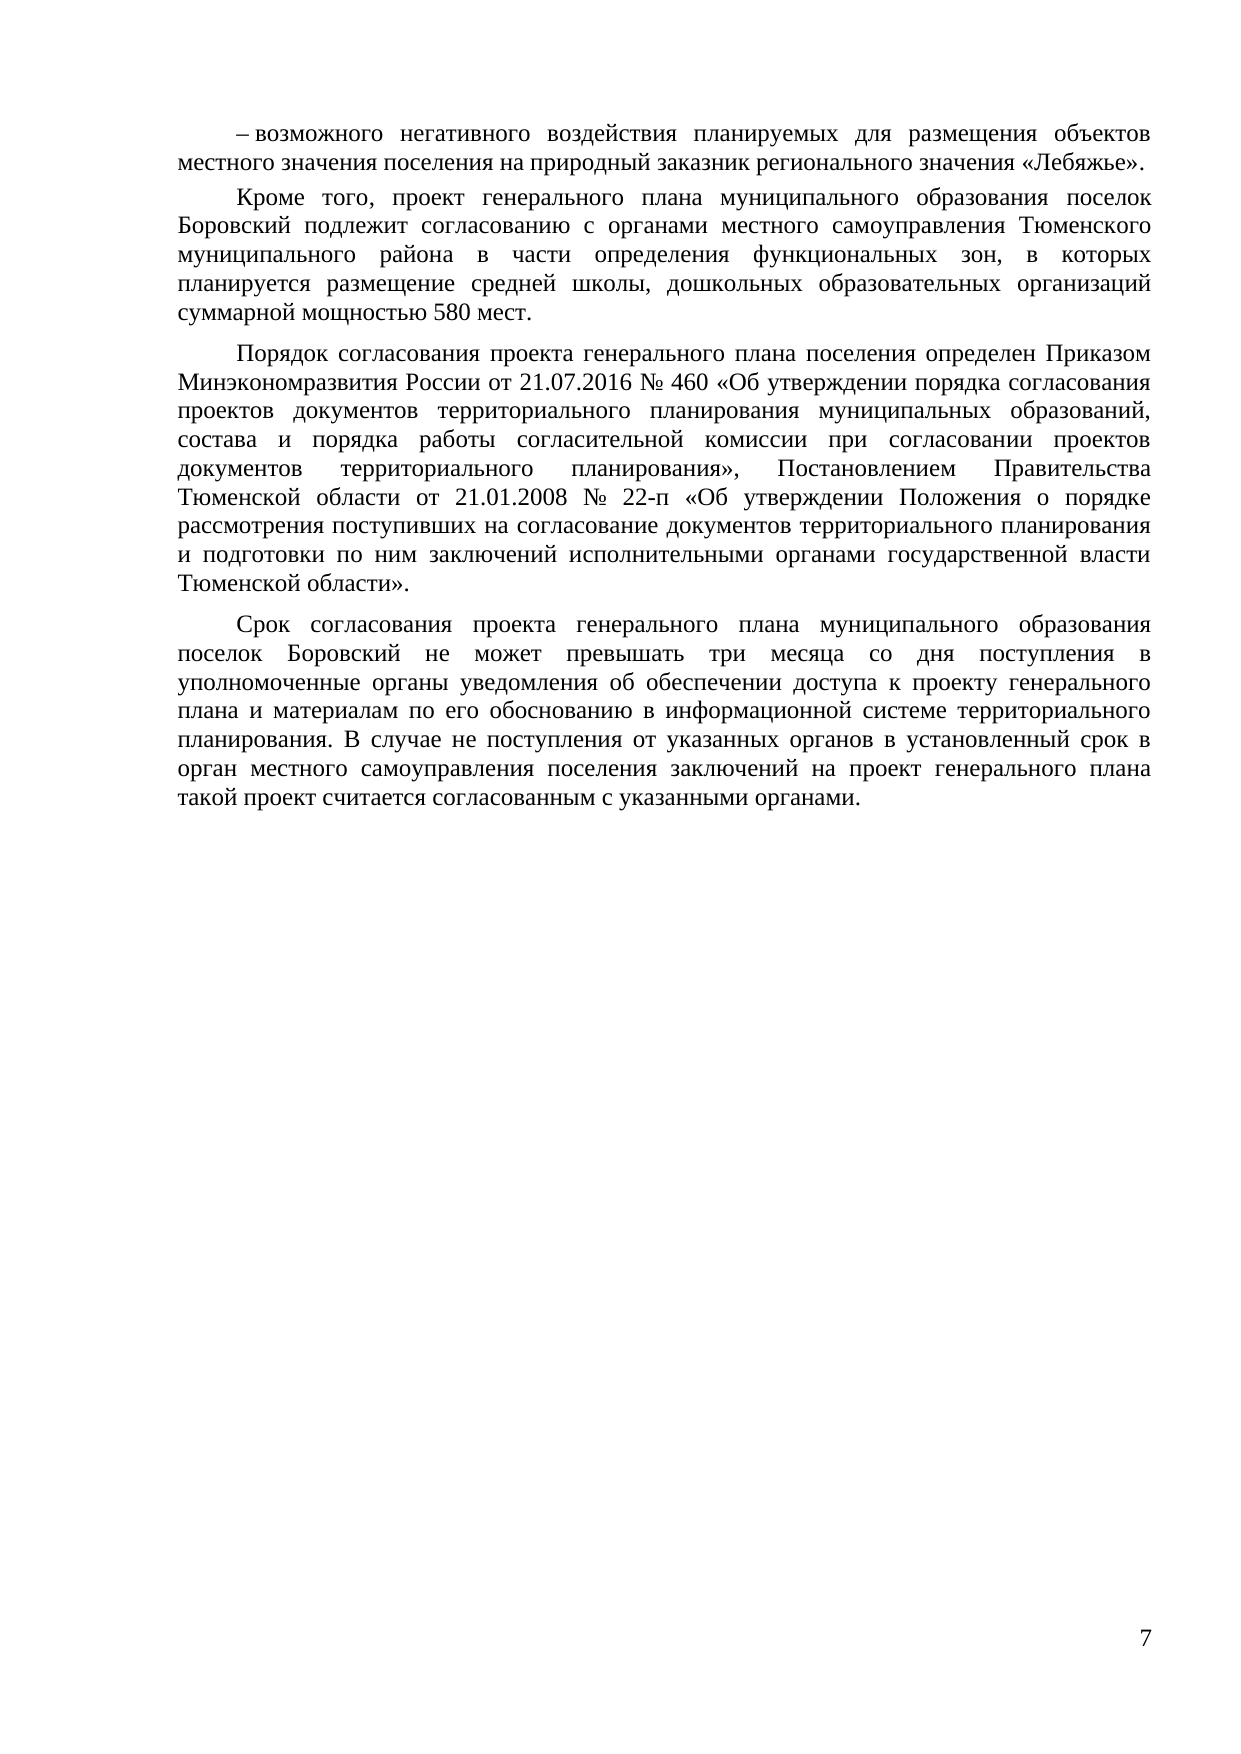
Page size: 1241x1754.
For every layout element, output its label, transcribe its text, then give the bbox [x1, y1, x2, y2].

text Порядок согласования проекта генерального плана поселения определен Приказом Минэкономразвития России от 21.07.2016 № 460 «Об утверждении порядка согласования проектов документов территориального планирования муниципальных образований, состава и порядка работы согласительной комиссии при согласовании проектов документов территориального планирования», Постановлением Правительства Тюменской области от 21.01.2008 № 22-п «Об утверждении Положения о порядке рассмотрения поступивших на согласование документов территориального планирования и подготовки по ним заключений исполнительными органами государственной власти Тюменской области». [177, 338, 1152, 597]
list возможного негативного воздействия планируемых для размещения объектов местного значения поселения на природный заказник регионального значения «Лебяжье». [177, 118, 1152, 176]
text Кроме того, проект генерального плана муниципального образования поселок Боровский подлежит согласованию с органами местного самоуправления Тюменского муниципального района в части определения функциональных зон, в которых планируется размещение средней школы, дошкольных образовательных организаций суммарной мощностью 580 мест. [177, 182, 1152, 326]
text Срок согласования проекта генерального плана муниципального образования поселок Боровский не может превышать три месяца со дня поступления в уполномоченные органы уведомления об обеспечении доступа к проекту генерального плана и материалам по его обоснованию в информационной системе территориального планирования. В случае не поступления от указанных органов в установленный срок в орган местного самоуправления поселения заключений на проект генерального плана такой проект считается согласованным с указанными органами. [177, 609, 1152, 811]
